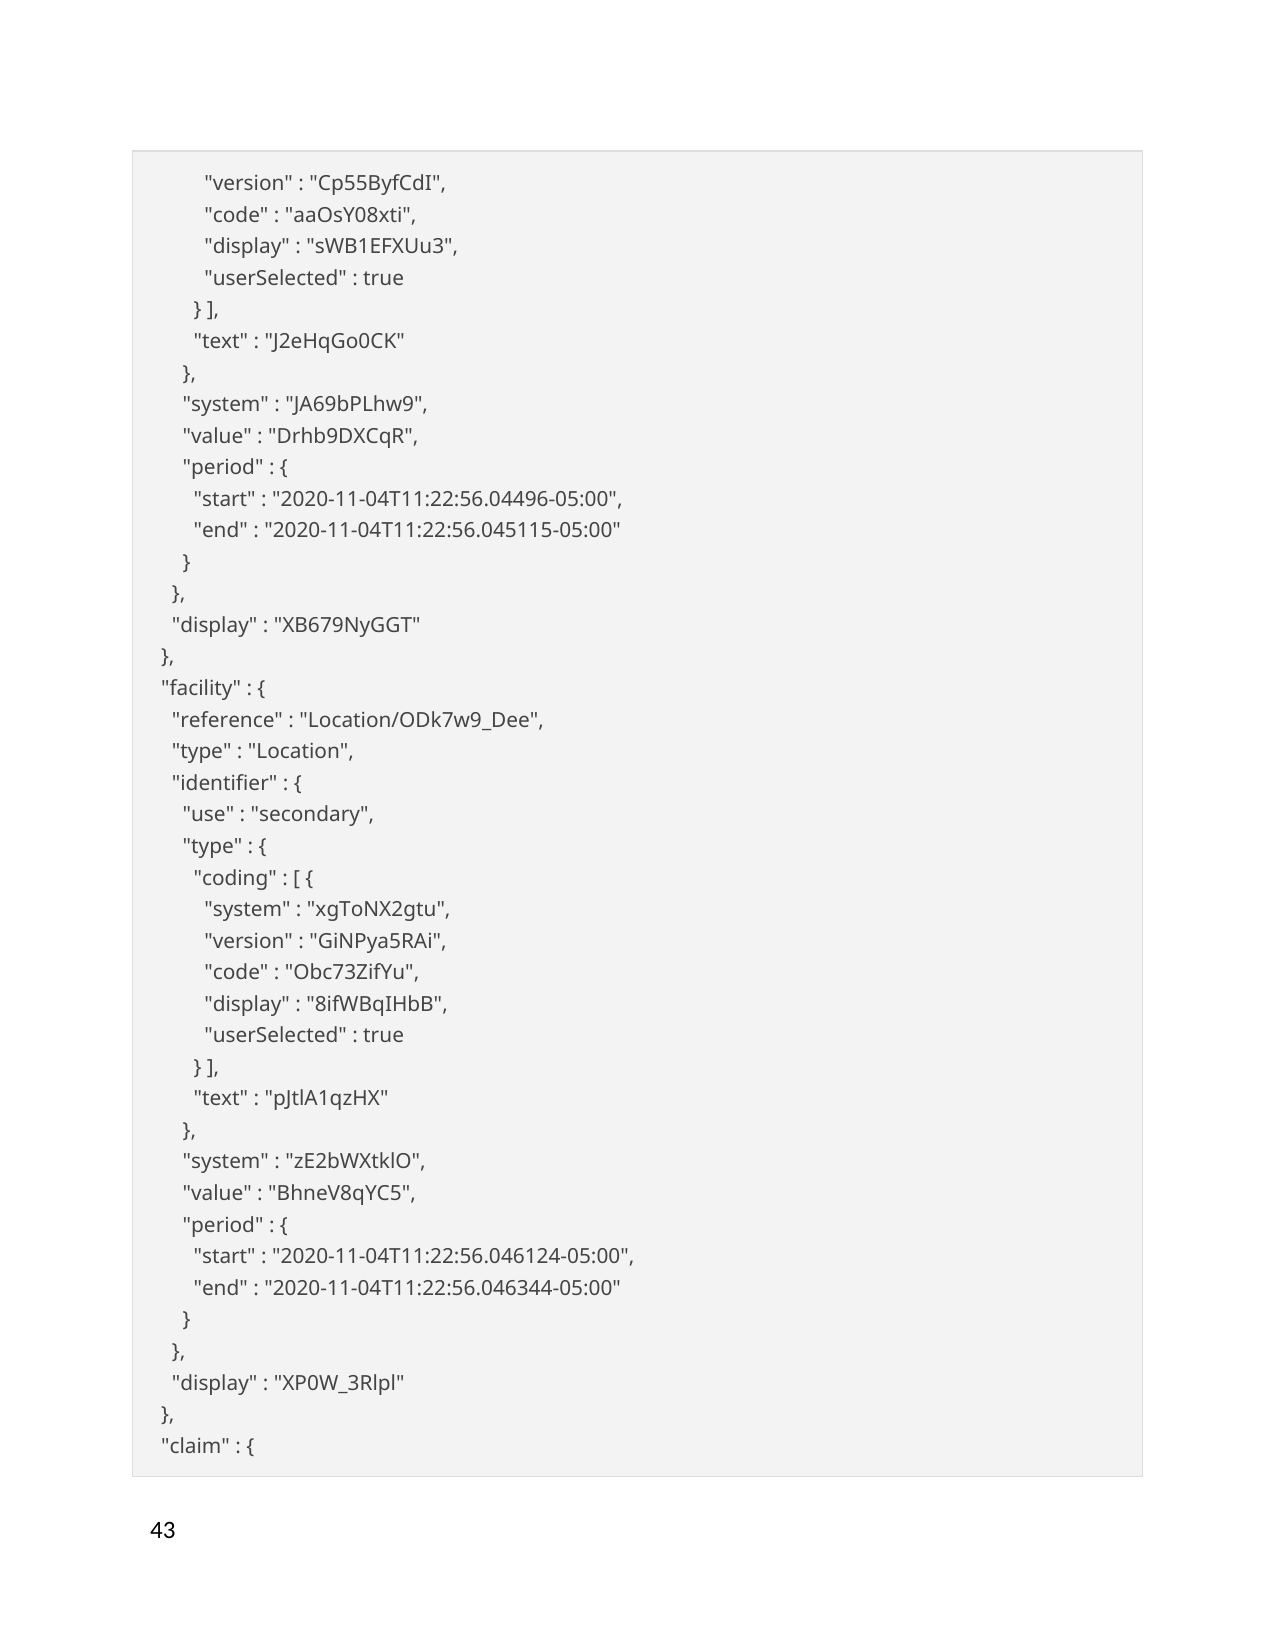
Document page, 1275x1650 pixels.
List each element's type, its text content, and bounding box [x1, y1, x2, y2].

text "period" : { [133, 434, 1142, 466]
text } ], [133, 276, 1142, 308]
text } ], [133, 1034, 1142, 1065]
text "system" : "xgToNX2gtu", [133, 876, 1142, 907]
text "type" : { [133, 813, 1142, 844]
text "type" : "Location", [133, 718, 1142, 750]
text "display" : "sWB1EFXUu3", [133, 213, 1142, 245]
text "start" : "2020-11-04T11:22:56.04496-05:00", [133, 466, 1142, 497]
text "display" : "XP0W_3Rlpl" [133, 1349, 1142, 1381]
text }, [133, 1097, 1142, 1128]
text "value" : "BhneV8qYC5", [133, 1160, 1142, 1192]
text }, [133, 339, 1142, 371]
text "end" : "2020-11-04T11:22:56.045115-05:00" [133, 497, 1142, 529]
text "start" : "2020-11-04T11:22:56.046124-05:00", [133, 1223, 1142, 1255]
text "use" : "secondary", [133, 781, 1142, 813]
text "text" : "pJtlA1qzHX" [133, 1065, 1142, 1097]
text "system" : "JA69bPLhw9", [133, 371, 1142, 402]
text } [133, 529, 1142, 560]
text "coding" : [ { [133, 844, 1142, 876]
text "system" : "zE2bWXtklO", [133, 1128, 1142, 1160]
text "text" : "J2eHqGo0CK" [133, 308, 1142, 339]
text "end" : "2020-11-04T11:22:56.046344-05:00" [133, 1255, 1142, 1286]
text "code" : "aaOsY08xti", [133, 182, 1142, 213]
text }, [133, 623, 1142, 655]
text "version" : "GiNPya5RAi", [133, 907, 1142, 939]
text "reference" : "Location/ODk7w9_Dee", [133, 687, 1142, 718]
text }, [133, 1381, 1142, 1412]
text "version" : "Cp55ByfCdI", [133, 152, 1142, 182]
text "identifier" : { [133, 750, 1142, 781]
text "userSelected" : true [133, 245, 1142, 276]
text }, [133, 560, 1142, 592]
text "code" : "Obc73ZifYu", [133, 939, 1142, 971]
text } [133, 1286, 1142, 1318]
text "value" : "Drhb9DXCqR", [133, 402, 1142, 434]
text "period" : { [133, 1192, 1142, 1223]
text "userSelected" : true [133, 1002, 1142, 1034]
text "display" : "8ifWBqIHbB", [133, 971, 1142, 1002]
text "facility" : { [133, 655, 1142, 687]
text }, [133, 1318, 1142, 1349]
text "claim" : { [133, 1412, 1142, 1476]
text "display" : "XB679NyGGT" [133, 592, 1142, 623]
